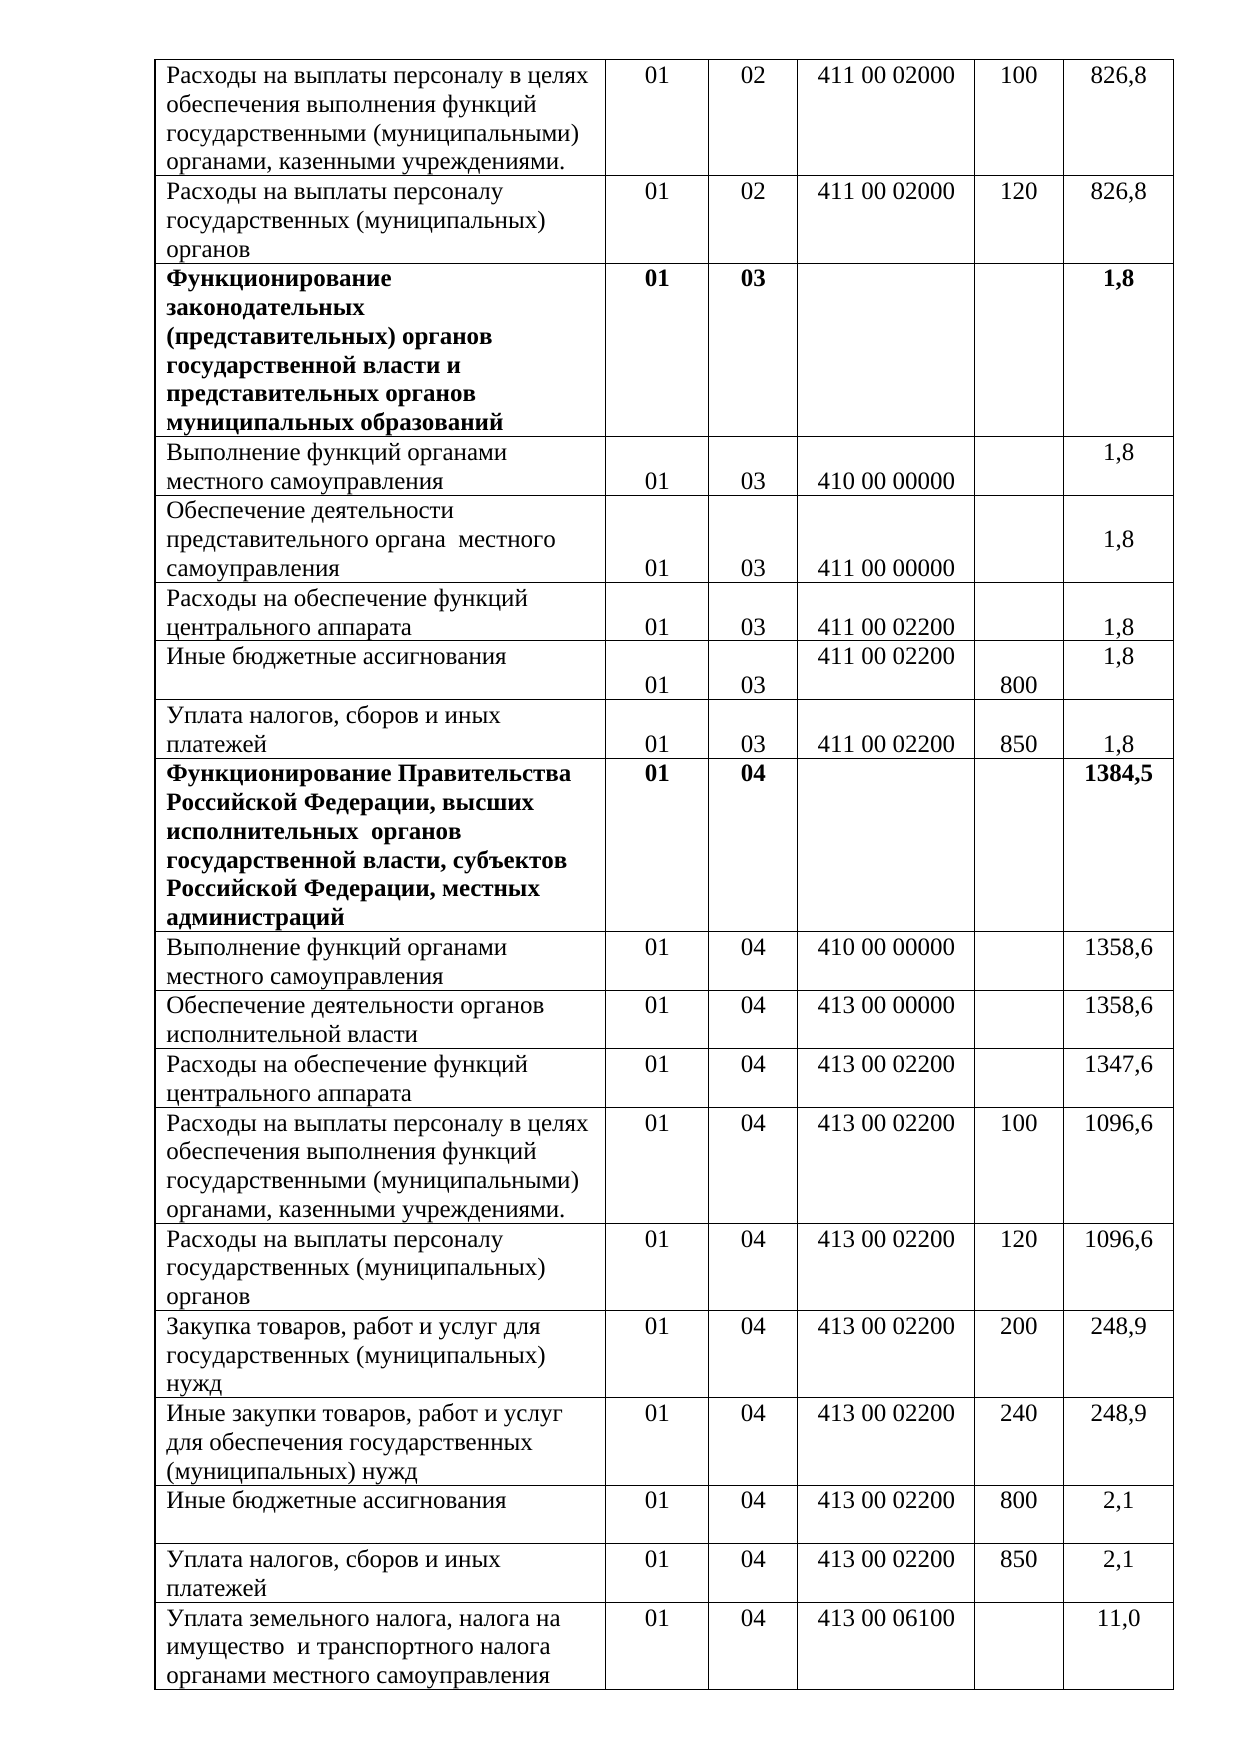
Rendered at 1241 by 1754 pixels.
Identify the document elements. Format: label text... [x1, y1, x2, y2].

table_cell 04 [709, 1311, 797, 1397]
table_cell 03 [709, 264, 797, 436]
table_cell [798, 264, 974, 436]
table_cell 04 [709, 932, 797, 989]
table_cell Расходы на выплаты персоналу в целях обеспечения выполнения функций государственными (муниципальными) органами, казенными учреждениями. [156, 60, 605, 175]
table_cell 413 00 02200 [798, 1224, 974, 1310]
table_cell Иные закупки товаров, работ и услуг для обеспечения государственных (муниципальных) нужд [156, 1398, 605, 1484]
table_cell 248,9 [1064, 1311, 1173, 1397]
table_cell 248,9 [1064, 1398, 1173, 1484]
table_cell 800 [975, 1486, 1063, 1543]
table_cell 413 00 02200 [798, 1049, 974, 1107]
table_cell Выполнение функций органами местного самоуправления [156, 932, 605, 989]
table_cell 03 [709, 641, 797, 699]
table_cell Иные бюджетные ассигнования [156, 641, 605, 699]
table_cell Уплата налогов, сборов и иных платежей [156, 700, 605, 757]
table_cell 1096,6 [1064, 1108, 1173, 1223]
table_cell 03 [709, 583, 797, 640]
table_cell 2,1 [1064, 1486, 1173, 1543]
table_cell 1,8 [1064, 583, 1173, 640]
table_cell 413 00 02200 [798, 1486, 974, 1543]
table_cell 01 [606, 437, 708, 494]
table_cell 01 [606, 1398, 708, 1484]
table_cell 04 [709, 1049, 797, 1107]
table_cell 01 [606, 759, 708, 931]
table_cell 04 [709, 991, 797, 1048]
table_cell 01 [606, 583, 708, 640]
table_cell Обеспечение деятельности представительного органа местного самоуправления [156, 496, 605, 582]
table_cell 413 00 00000 [798, 991, 974, 1048]
table_cell [975, 1049, 1063, 1107]
table_cell 04 [709, 1224, 797, 1310]
table_cell 200 [975, 1311, 1063, 1397]
table_cell 240 [975, 1398, 1063, 1484]
table_cell [975, 583, 1063, 640]
table_cell 1384,5 [1064, 759, 1173, 931]
table_cell 03 [709, 496, 797, 582]
table_cell 04 [709, 1108, 797, 1223]
table_cell 413 00 02200 [798, 1544, 974, 1602]
table_cell 01 [606, 1311, 708, 1397]
table_cell 02 [709, 176, 797, 262]
table_cell 100 [975, 1108, 1063, 1223]
table_cell Расходы на выплаты персоналу в целях обеспечения выполнения функций государственными (муниципальными) органами, казенными учреждениями. [156, 1108, 605, 1223]
table_cell 411 00 00000 [798, 496, 974, 582]
table_cell Расходы на выплаты персоналу государственных (муниципальных) органов [156, 176, 605, 262]
table_cell 04 [709, 1486, 797, 1543]
table_cell 411 00 02200 [798, 700, 974, 757]
table_cell [975, 1603, 1063, 1689]
table_cell 800 [975, 641, 1063, 699]
table_cell 1,8 [1064, 264, 1173, 436]
table_cell 1096,6 [1064, 1224, 1173, 1310]
table_cell 01 [606, 1224, 708, 1310]
table_cell [975, 264, 1063, 436]
table_cell 826,8 [1064, 60, 1173, 175]
table_cell 100 [975, 60, 1063, 175]
table_cell 04 [709, 759, 797, 931]
table_cell 1,8 [1064, 496, 1173, 582]
table_cell [798, 759, 974, 931]
table_cell 01 [606, 932, 708, 989]
table_cell 411 00 02200 [798, 583, 974, 640]
table_cell 1358,6 [1064, 991, 1173, 1048]
table_cell Уплата земельного налога, налога на имущество и транспортного налога органами местного самоуправления [156, 1603, 605, 1689]
table_cell 01 [606, 496, 708, 582]
table_cell 01 [606, 60, 708, 175]
table_cell 03 [709, 437, 797, 494]
table_cell 1,8 [1064, 641, 1173, 699]
table_cell 850 [975, 700, 1063, 757]
table_cell 01 [606, 641, 708, 699]
table_cell [975, 759, 1063, 931]
table_cell 410 00 00000 [798, 437, 974, 494]
table_cell 413 00 02200 [798, 1311, 974, 1397]
table_cell 01 [606, 264, 708, 436]
table_cell 01 [606, 176, 708, 262]
table_cell Расходы на обеспечение функций центрального аппарата [156, 583, 605, 640]
table_cell 02 [709, 60, 797, 175]
table_cell 826,8 [1064, 176, 1173, 262]
table_cell 120 [975, 1224, 1063, 1310]
table_cell Функционирование Правительства Российской Федерации, высших исполнительных органов государственной власти, субъектов Российской Федерации, местных администраций [156, 759, 605, 931]
table_cell 1358,6 [1064, 932, 1173, 989]
table_cell Обеспечение деятельности органов исполнительной власти [156, 991, 605, 1048]
table_cell 1,8 [1064, 437, 1173, 494]
table_cell 01 [606, 1544, 708, 1602]
table_cell 410 00 00000 [798, 932, 974, 989]
table_cell Иные бюджетные ассигнования [156, 1486, 605, 1543]
table_cell 411 00 02200 [798, 641, 974, 699]
table_cell 01 [606, 1108, 708, 1223]
table_cell 413 00 02200 [798, 1108, 974, 1223]
table_cell [975, 496, 1063, 582]
table_cell 850 [975, 1544, 1063, 1602]
table_cell 01 [606, 1049, 708, 1107]
table_cell Уплата налогов, сборов и иных платежей [156, 1544, 605, 1602]
table_cell Расходы на выплаты персоналу государственных (муниципальных) органов [156, 1224, 605, 1310]
table_cell 2,1 [1064, 1544, 1173, 1602]
table_cell Расходы на обеспечение функций центрального аппарата [156, 1049, 605, 1107]
table_cell 04 [709, 1603, 797, 1689]
table_cell 04 [709, 1398, 797, 1484]
table_cell Функционирование законодательных (представительных) органов государственной власти и представительных органов муниципальных образований [156, 264, 605, 436]
table_cell 411 00 02000 [798, 176, 974, 262]
table_cell 413 00 02200 [798, 1398, 974, 1484]
table_cell 1347,6 [1064, 1049, 1173, 1107]
table_cell 01 [606, 1603, 708, 1689]
table_cell 411 00 02000 [798, 60, 974, 175]
table_cell 11,0 [1064, 1603, 1173, 1689]
table_cell 04 [709, 1544, 797, 1602]
table_cell [975, 991, 1063, 1048]
table_cell 1,8 [1064, 700, 1173, 757]
table_cell [975, 437, 1063, 494]
table_cell 413 00 06100 [798, 1603, 974, 1689]
table_cell 03 [709, 700, 797, 757]
table_cell 120 [975, 176, 1063, 262]
table_cell 01 [606, 991, 708, 1048]
table_cell Закупка товаров, работ и услуг для государственных (муниципальных) нужд [156, 1311, 605, 1397]
table_cell Выполнение функций органами местного самоуправления [156, 437, 605, 494]
table_cell 01 [606, 1486, 708, 1543]
table_cell 01 [606, 700, 708, 757]
table_cell [975, 932, 1063, 989]
